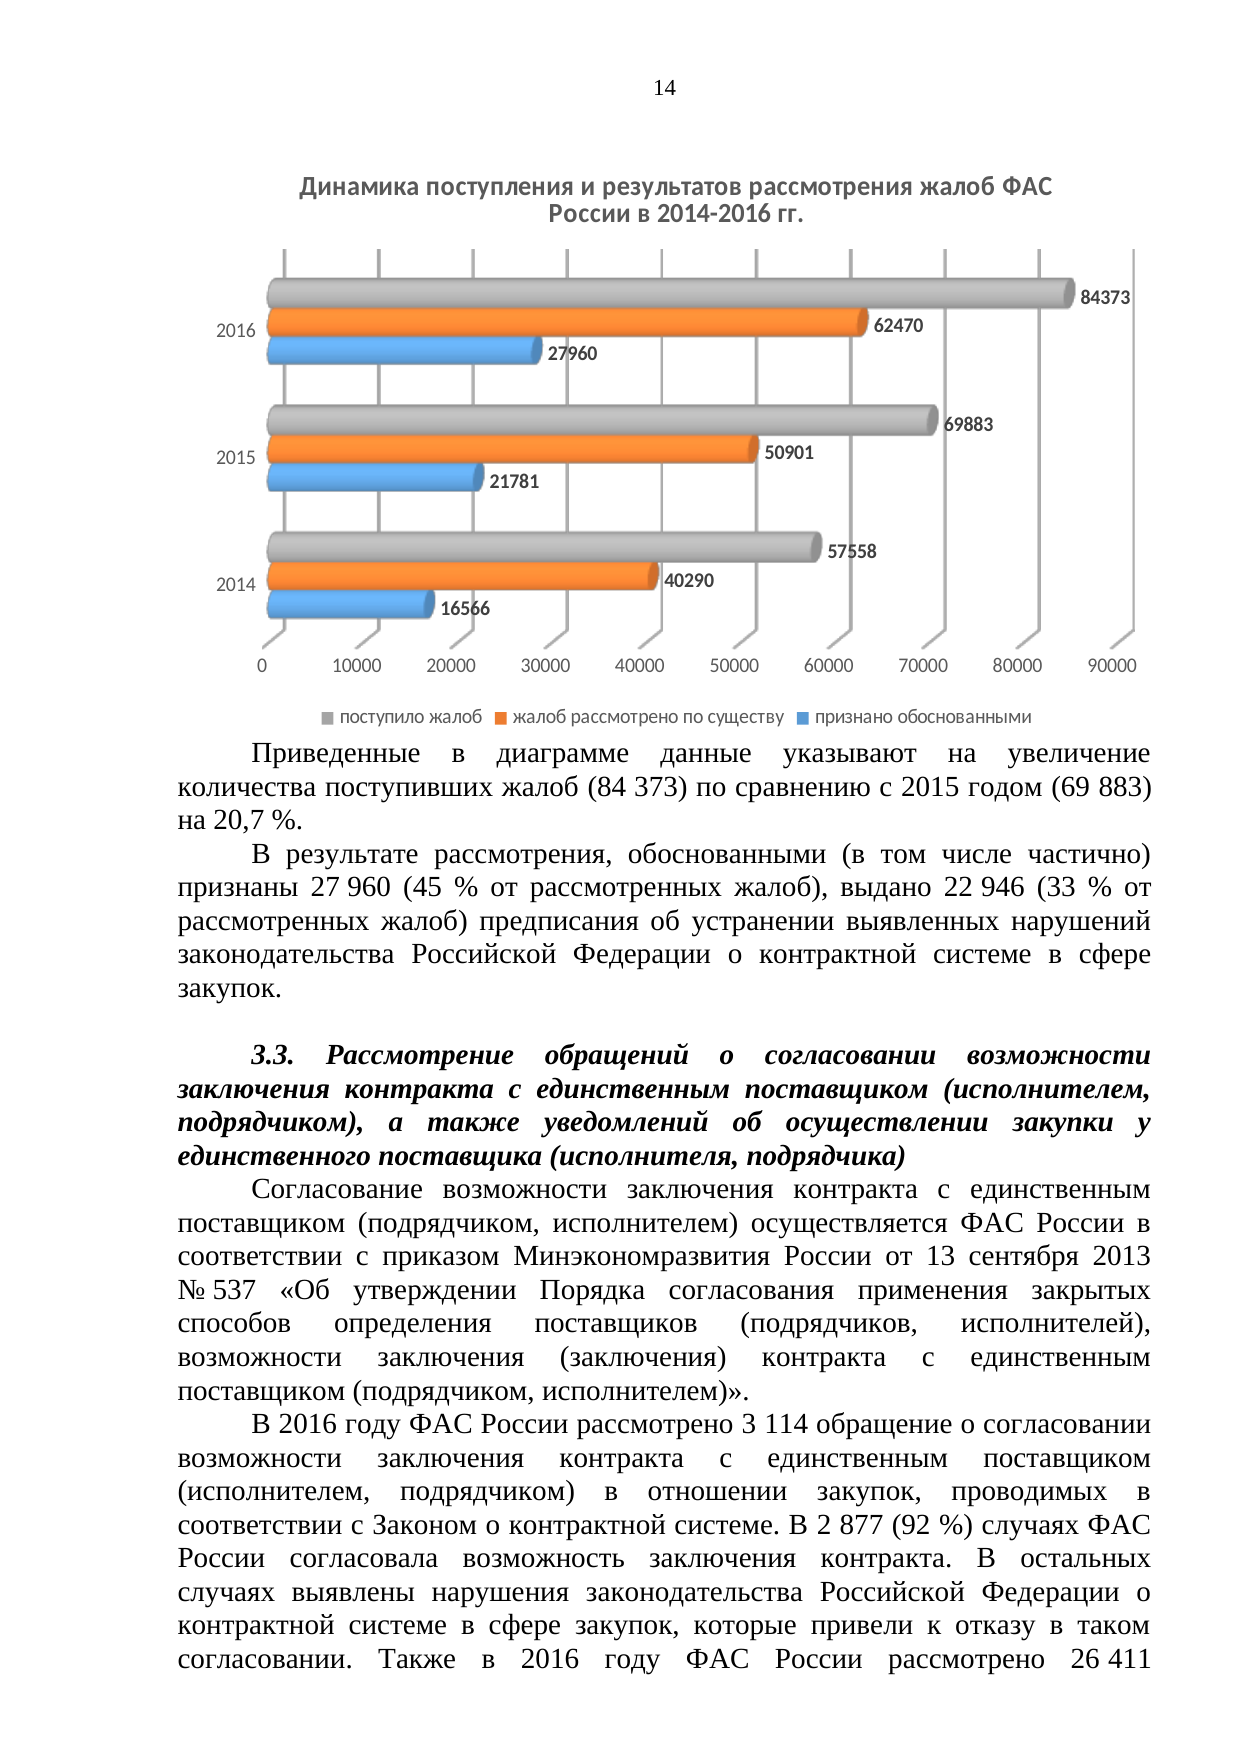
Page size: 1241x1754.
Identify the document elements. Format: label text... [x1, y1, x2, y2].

text 3.3. Рассмотрение обращений о согласовании возможности заключения контракта с единственным поставщиком (исполнителем, подрядчиком), а также уведомлений об осуществлении закупки у единственного поставщика (исполнителя, подрядчика) [177, 1037, 1152, 1171]
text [177, 1406, 1152, 1674]
text В результате рассмотрения, обоснованными (в том числе частично) признаны 27 960 (45 % от рассмотренных жалоб), выдано 22 946 (33 % от рассмотренных жалоб) предписания об устранении выявленных нарушений законодательства Российской Федерации о контрактной системе в сфере закупок. [177, 836, 1152, 1004]
text Приведенные в диаграмме данные указывают на увеличение количества поступивших жалоб (84 373) по сравнению с 2015 годом (69 883) на 20,7 %. [177, 736, 1152, 836]
text Согласование возможности заключения контракта с единственным поставщиком (подрядчиком, исполнителем) осуществляется ФАС России в соответствии с приказом Минэкономразвития России от 13 сентября 2013 № 537 «Об утверждении Порядка согласования применения закрытых способов определения поставщиков (подрядчиков, исполнителей), возможности заключения (заключения) контракта с единственным поставщиком (подрядчиком, исполнителем)». [177, 1171, 1152, 1406]
